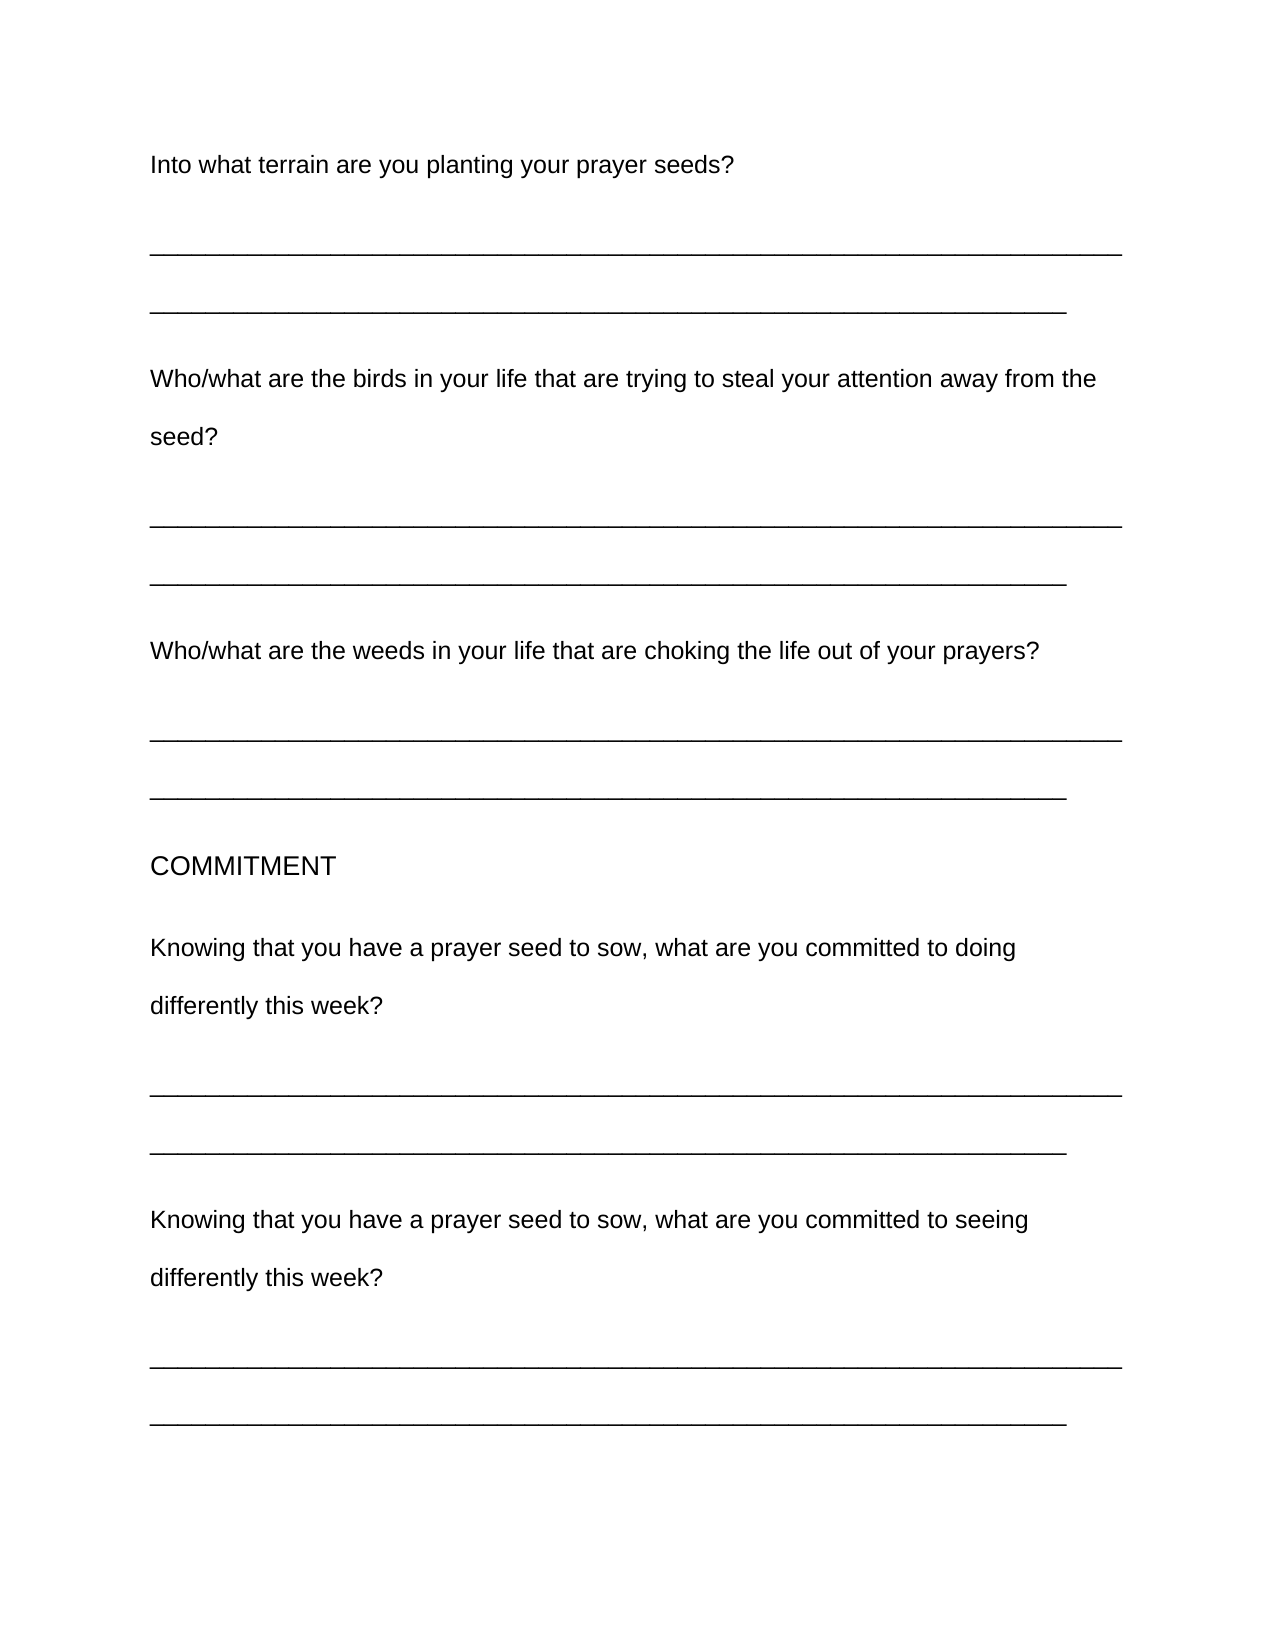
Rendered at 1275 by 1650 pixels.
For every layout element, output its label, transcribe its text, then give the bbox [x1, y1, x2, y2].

text ________________________________________________________________________________________________________________________________________ [150, 228, 1125, 314]
text ________________________________________________________________________________________________________________________________________ [150, 1069, 1125, 1155]
text Who/what are the weeds in your life that are choking the life out of your prayers? [150, 636, 1125, 664]
subtitle commitment [150, 850, 1125, 881]
text ________________________________________________________________________________________________________________________________________ [150, 714, 1125, 800]
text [150, 1341, 1125, 1427]
text Who/what are the birds in your life that are trying to steal your attention away from the seed? [150, 364, 1125, 450]
text ________________________________________________________________________________________________________________________________________ [150, 500, 1125, 586]
text Knowing that you have a prayer seed to sow, what are you committed to doing differently this week? [150, 933, 1125, 1019]
text Into what terrain are you planting your prayer seeds? [150, 150, 1125, 179]
text Knowing that you have a prayer seed to sow, what are you committed to seeing differently this week? [150, 1205, 1125, 1291]
